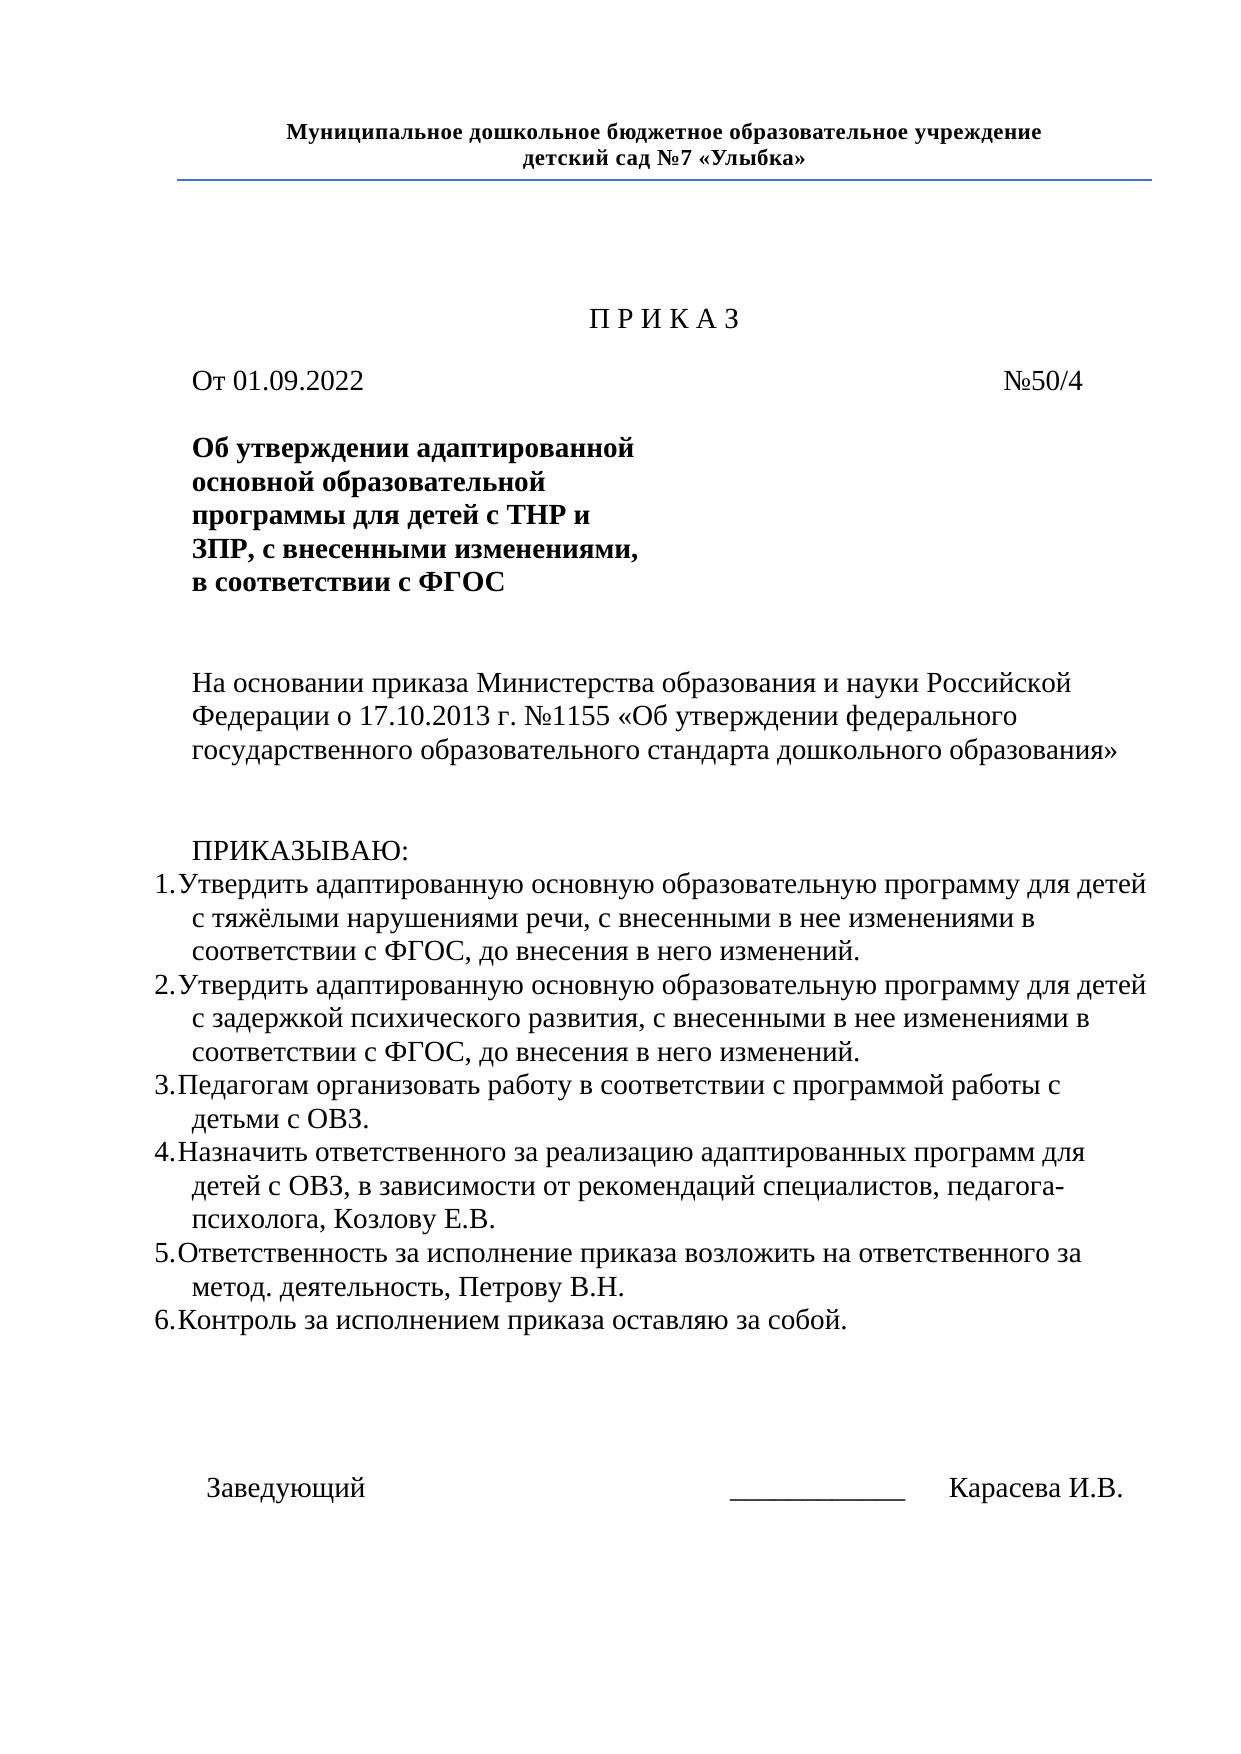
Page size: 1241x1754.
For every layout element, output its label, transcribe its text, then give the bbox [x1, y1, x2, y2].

list Педагогам организовать работу в соответствии с программой работы с детьми с ОВЗ. [154, 1067, 1152, 1134]
text П Р И К А З [271, 301, 1056, 334]
text Заведующий ____________ Карасева И.В. [206, 1470, 1152, 1503]
text ПРИКАЗЫВАЮ: [192, 833, 1152, 866]
text Об утверждении адаптированной основной образовательной программы для детей с ТНР и ЗПР, с внесенными изменениями, в соответствии с ФГОС [192, 430, 650, 598]
text От 01.09.2022 №50/4 [192, 363, 1152, 397]
list Назначить ответственного за реализацию адаптированных программ для детей с ОВЗ, в зависимости от рекомендаций специалистов, педагога-психолога, Козлову Е.В. [154, 1134, 1152, 1235]
text На основании приказа Министерства образования и науки Российской Федерации о 17.10.2013 г. №1155 «Об утверждении федерального государственного образовательного стандарта дошкольного образования» [192, 665, 1152, 766]
title детский сад №7 «Улыбка» [177, 144, 1152, 179]
list Контроль за исполнением приказа оставляю за собой. [154, 1302, 1152, 1336]
list Ответственность за исполнение приказа возложить на ответственного за метод. деятельность, Петрову В.Н. [154, 1235, 1152, 1302]
title Муниципальное дошкольное бюджетное образовательное учреждение [177, 118, 1152, 144]
list Утвердить адаптированную основную образовательную программу для детей с тяжёлыми нарушениями речи, с внесенными в нее изменениями в соответствии с ФГОС, до внесения в него изменений. [154, 866, 1152, 967]
list Утвердить адаптированную основную образовательную программу для детей с задержкой психического развития, с внесенными в нее изменениями в соответствии с ФГОС, до внесения в него изменений. [154, 967, 1152, 1067]
